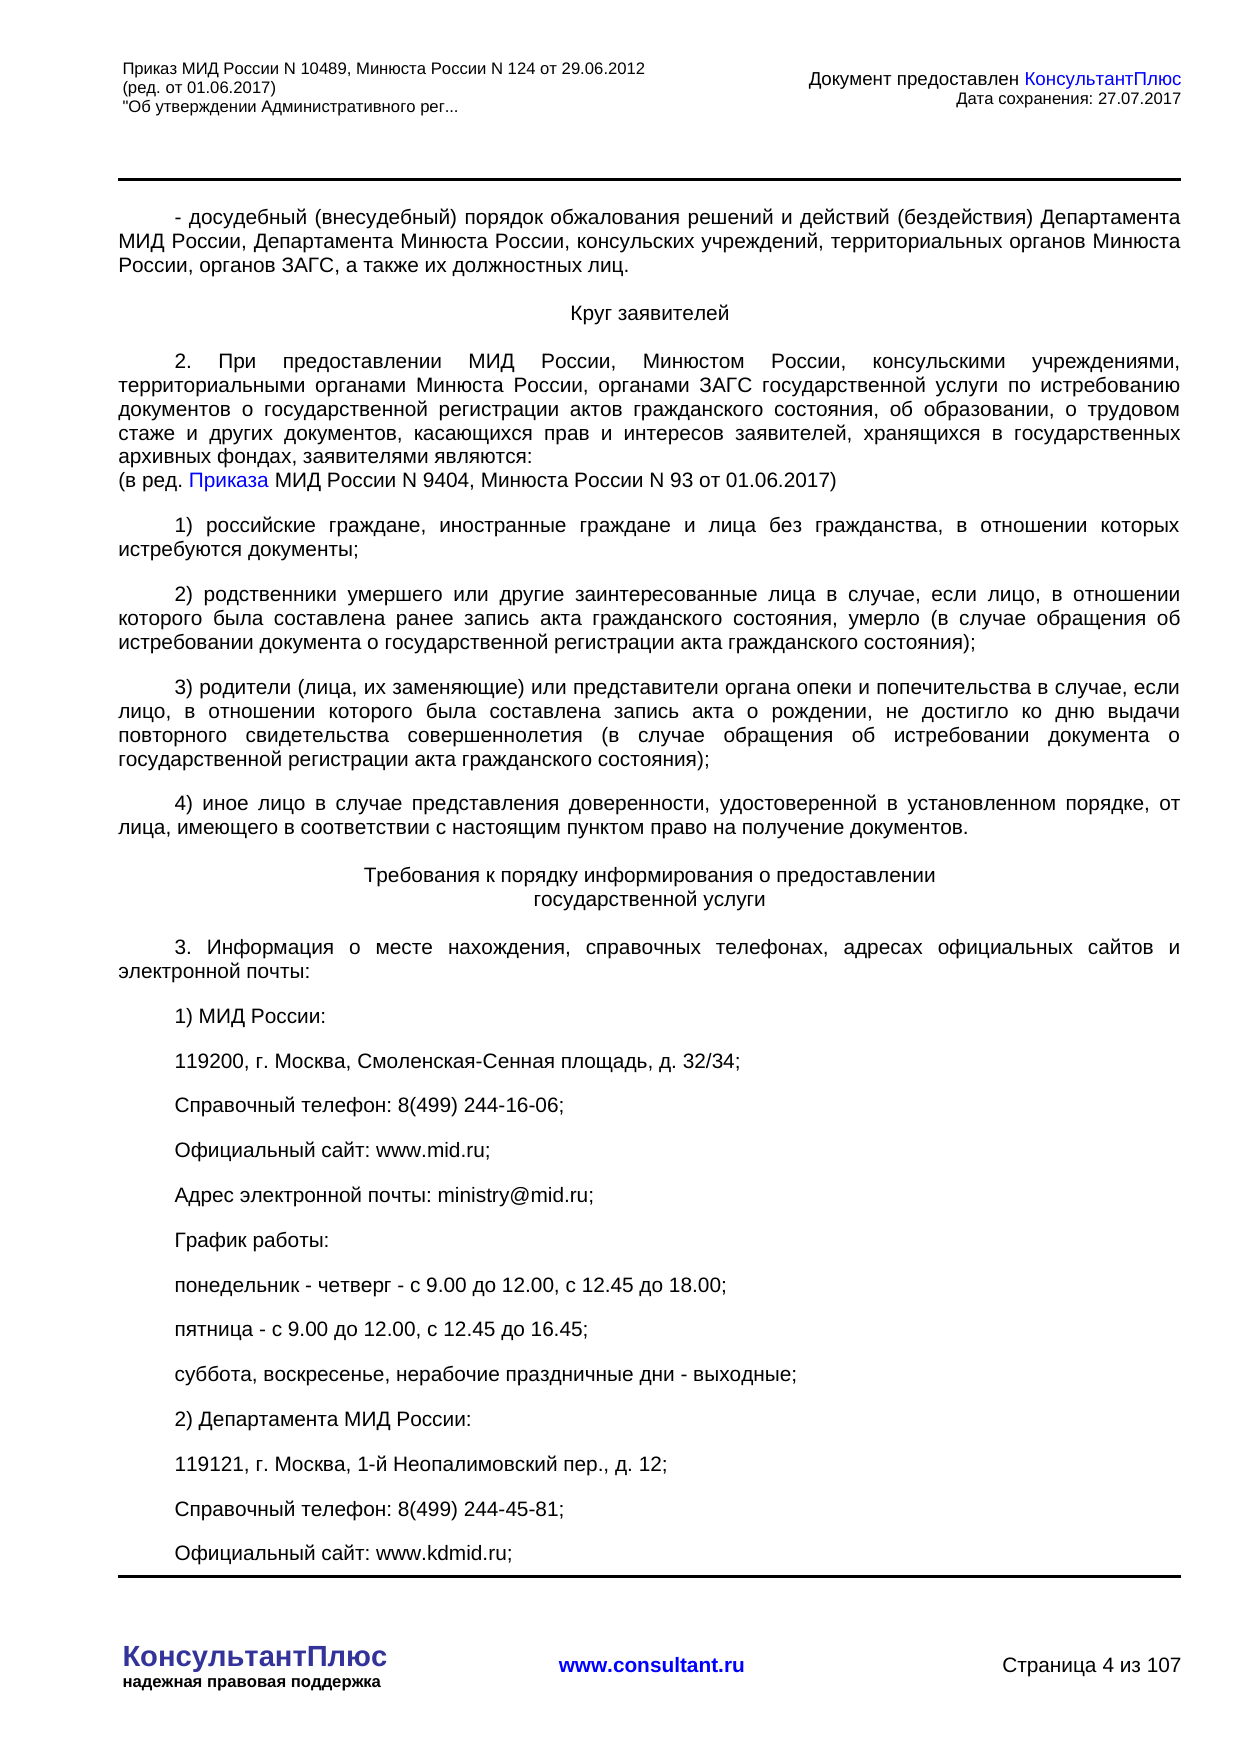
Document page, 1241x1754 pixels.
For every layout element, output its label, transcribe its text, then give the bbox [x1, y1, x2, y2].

text 2. При предоставлении МИД России, Минюстом России, консульскими учреждениями, территориальными органами Минюста России, органами ЗАГС государственной услуги по истребованию документов о государственной регистрации актов гражданского состояния, об образовании, о трудовом стаже и других документов, касающихся прав и интересов заявителей, хранящихся в государственных архивных фондах, заявителями являются: [118, 348, 1181, 468]
text 3) родители (лица, их заменяющие) или представители органа опеки и попечительства в случае, если лицо, в отношении которого была составлена запись акта о рождении, не достигло ко дню выдачи повторного свидетельства совершеннолетия (в случае обращения об истребовании документа о государственной регистрации акта гражданского состояния); [118, 674, 1181, 770]
text государственной услуги [118, 887, 1181, 911]
text График работы: [118, 1228, 1181, 1252]
text Адрес электронной почты: ministry@mid.ru; [118, 1183, 1181, 1207]
text Круг заявителей [118, 301, 1181, 324]
text Справочный телефон: 8(499) 244-16-06; [118, 1093, 1181, 1117]
text Справочный телефон: 8(499) 244-45-81; [118, 1496, 1181, 1520]
text Официальный сайт: www.mid.ru; [118, 1138, 1181, 1162]
text суббота, воскресенье, нерабочие праздничные дни - выходные; [118, 1362, 1181, 1386]
text 1) российские граждане, иностранные граждане и лица без гражданства, в отношении которых истребуются документы; [118, 513, 1181, 561]
text (в ред. Приказа МИД России N 9404, Минюста России N 93 от 01.06.2017) [118, 468, 1181, 492]
text 119121, г. Москва, 1-й Неопалимовский пер., д. 12; [118, 1452, 1181, 1476]
text Официальный сайт: www.kdmid.ru; [118, 1541, 1181, 1565]
text 2) Департамента МИД России: [118, 1407, 1181, 1431]
text понедельник - четверг - с 9.00 до 12.00, с 12.45 до 18.00; [118, 1272, 1181, 1296]
text 1) МИД России: [118, 1004, 1181, 1028]
text - досудебный (внесудебный) порядок обжалования решений и действий (бездействия) Департамента МИД России, Департамента Минюста России, консульских учреждений, территориальных органов Минюста России, органов ЗАГС, а также их должностных лиц. [118, 205, 1181, 277]
text пятница - с 9.00 до 12.00, с 12.45 до 16.45; [118, 1317, 1181, 1341]
text 4) иное лицо в случае представления доверенности, удостоверенной в установленном порядке, от лица, имеющего в соответствии с настоящим пунктом право на получение документов. [118, 791, 1181, 839]
text Требования к порядку информирования о предоставлении [118, 863, 1181, 887]
text 2) родственники умершего или другие заинтересованные лица в случае, если лицо, в отношении которого была составлена ранее запись акта гражданского состояния, умерло (в случае обращения об истребовании документа о государственной регистрации акта гражданского состояния); [118, 582, 1181, 654]
text 3. Информация о месте нахождения, справочных телефонах, адресах официальных сайтов и электронной почты: [118, 935, 1181, 983]
text 119200, г. Москва, Смоленская-Сенная площадь, д. 32/34; [118, 1048, 1181, 1072]
